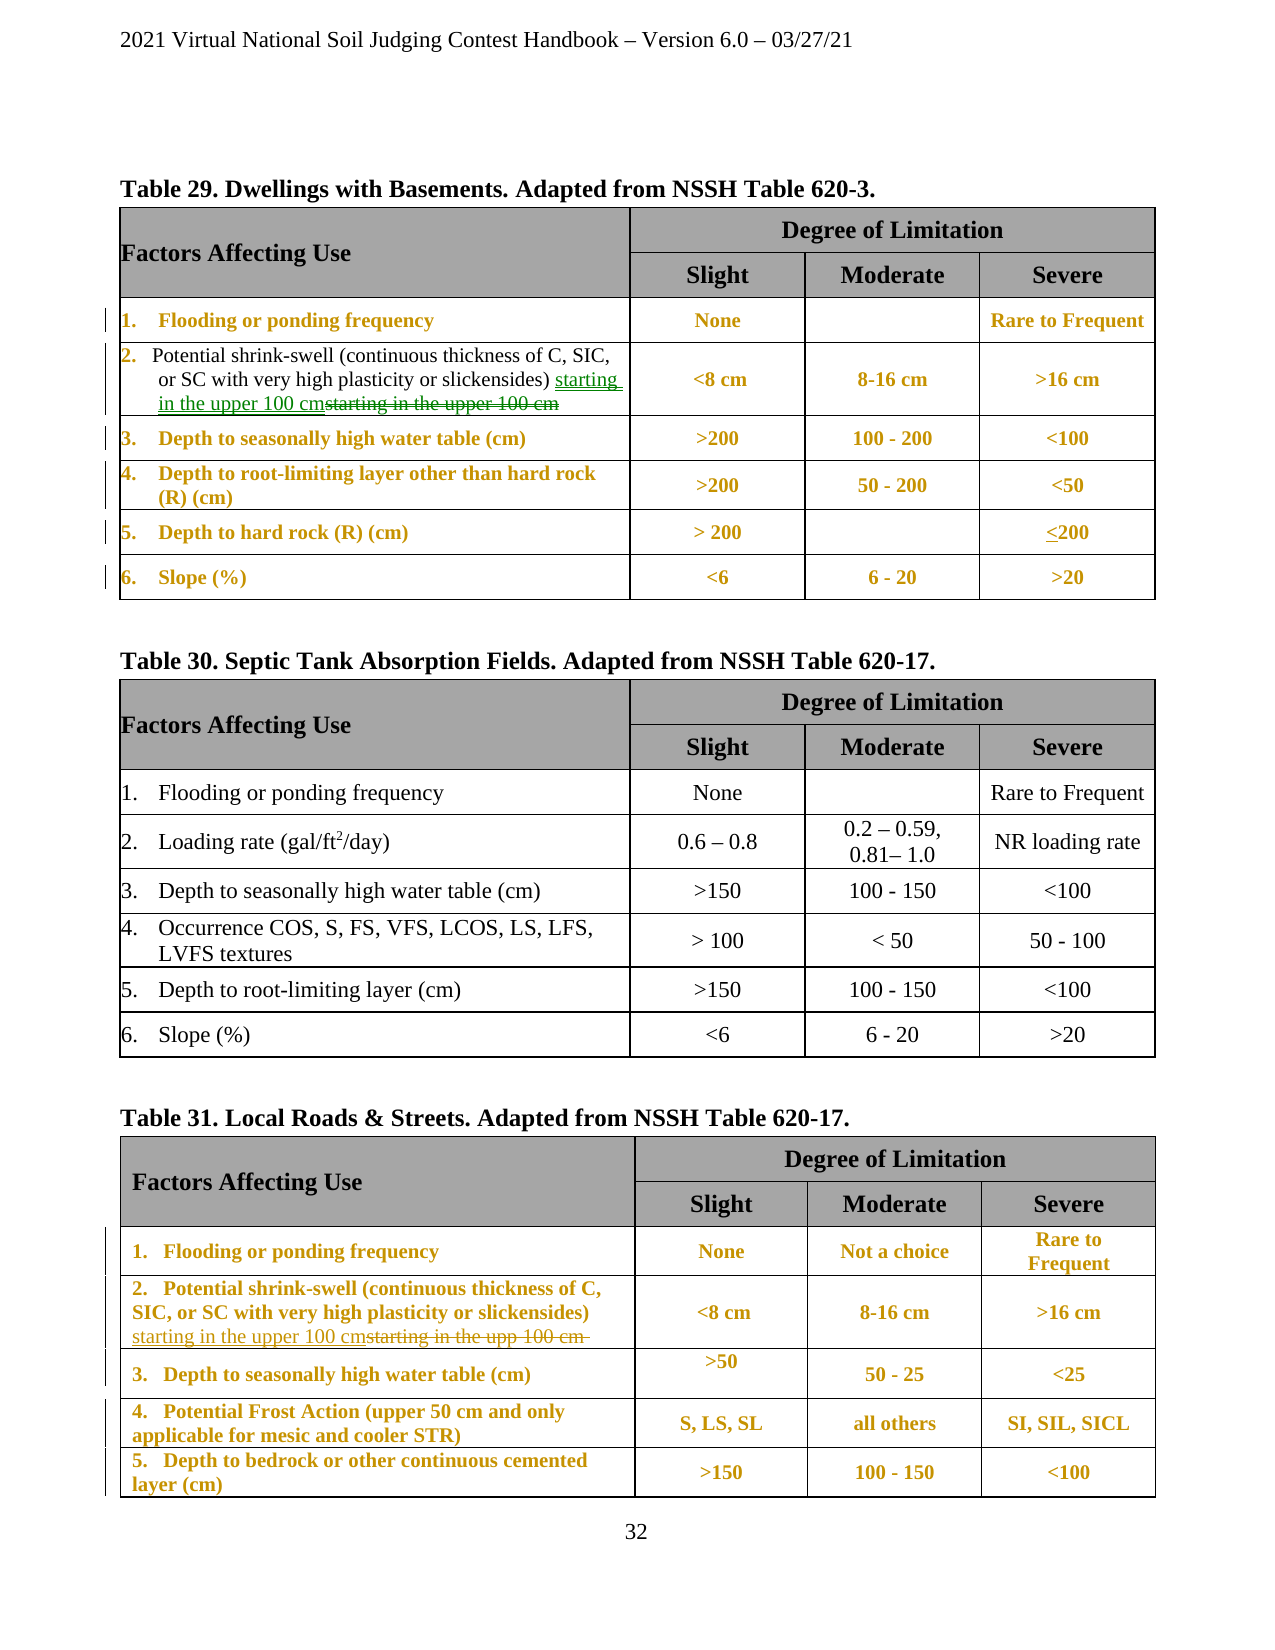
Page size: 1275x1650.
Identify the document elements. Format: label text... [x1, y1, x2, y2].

table_cell Rare to Frequent [980, 770, 1154, 814]
table_cell 100 - 150 [808, 1448, 981, 1496]
table_cell 6 - 20 [806, 555, 979, 599]
table_cell <6 [631, 555, 804, 599]
table_cell 100 - 150 [806, 869, 979, 913]
table_cell SI, SIL, SICL [982, 1399, 1155, 1447]
table_cell <25 [982, 1349, 1155, 1398]
table_cell 100 - 150 [806, 968, 979, 1011]
table_cell > 200 [631, 510, 804, 554]
table_cell 5. Depth to hard rock (R) (cm) [121, 510, 629, 554]
table_cell 2. Loading rate (gal/ft2/day) [121, 815, 629, 868]
table_cell >200 [631, 416, 804, 460]
table_cell Rare to Frequent [982, 1227, 1155, 1275]
table_cell <50 [980, 461, 1154, 509]
table_cell 4. Occurrence COS, S, FS, VFS, LCOS, LS, LFS, LVFS textures [121, 914, 629, 966]
table_cell <8 cm [636, 1276, 807, 1348]
table_cell 6. Slope (%) [121, 555, 629, 599]
table_cell 1. Flooding or ponding frequency [121, 770, 629, 814]
table_cell >150 [631, 968, 804, 1011]
table_cell 1. Flooding or ponding frequency [121, 1227, 634, 1275]
table_cell Slight [631, 253, 804, 297]
table_cell 3. Depth to seasonally high water table (cm) [121, 869, 629, 913]
table_header Degree of Limitation [631, 680, 1154, 724]
table_cell >200 [631, 461, 804, 509]
table_cell Severe [982, 1182, 1155, 1226]
table_cell 50 - 25 [808, 1349, 981, 1398]
table_cell 6. Slope (%) [121, 1013, 629, 1056]
table_header Factors Affecting Use [121, 208, 629, 297]
table_cell 50 - 100 [980, 914, 1154, 966]
table_cell Not a choice [808, 1227, 981, 1275]
table_cell 50 - 200 [806, 461, 979, 509]
table_cell 4. Depth to root-limiting layer other than hard rock (R) (cm) [121, 461, 629, 509]
table_cell <6 [631, 1013, 804, 1056]
table_cell NR loading rate [980, 815, 1154, 868]
table_cell >20 [980, 1013, 1154, 1056]
table_cell >16 cm [980, 343, 1154, 415]
table_cell <8 cm [631, 343, 804, 415]
table_cell <100 [980, 968, 1154, 1011]
table_cell >16 cm [982, 1276, 1155, 1348]
table_cell 2. Potential shrink-swell (continuous thickness of C, SIC, or SC with very high plasticity or slickensides) [121, 343, 629, 415]
table_cell all others [808, 1399, 981, 1447]
table_cell <100 [980, 416, 1154, 460]
table_cell S, LS, SL [636, 1399, 807, 1447]
table_cell 5. Depth to root-limiting layer (cm) [121, 968, 629, 1011]
table_cell Moderate [808, 1182, 981, 1226]
table_cell None [631, 770, 804, 814]
text Table 31. Local Roads & Streets. Adapted from NSSH Table 620-17. [120, 1103, 1155, 1132]
table_cell Severe [980, 725, 1154, 769]
table_cell Slight [631, 725, 804, 769]
table_header Factors Affecting Use [121, 680, 629, 769]
table_cell [806, 770, 979, 814]
table_cell Severe [980, 253, 1154, 297]
table_cell 3. Depth to seasonally high water table (cm) [121, 1349, 634, 1398]
table_cell 6 - 20 [806, 1013, 979, 1056]
table_cell None [636, 1227, 807, 1275]
table_cell 0.6 – 0.8 [631, 815, 804, 868]
table_header Degree of Limitation [636, 1137, 1155, 1181]
table_cell None [631, 298, 804, 342]
table_cell Moderate [806, 253, 979, 297]
table_cell Slight [636, 1182, 807, 1226]
table_header Factors Affecting Use [121, 1137, 634, 1226]
table_cell <100 [982, 1448, 1155, 1496]
table_cell 2. Potential shrink-swell (continuous thickness of C, SIC, or SC with very high plasticity or slickensides) [121, 1276, 634, 1348]
table_cell 5. Depth to bedrock or other continuous cemented layer (cm) [121, 1448, 634, 1496]
table_cell 3. Depth to seasonally high water table (cm) [121, 416, 629, 460]
table_cell 4. Potential Frost Action (upper 50 cm and only applicable for mesic and cooler STR) [121, 1399, 634, 1447]
table_cell 0.2 – 0.59, 0.81– 1.0 [806, 815, 979, 868]
table_cell 1. Flooding or ponding frequency [121, 298, 629, 342]
table_header Degree of Limitation [631, 208, 1154, 252]
table_cell 100 - 200 [806, 416, 979, 460]
table_cell >50 [636, 1349, 807, 1398]
table_cell >150 [636, 1448, 807, 1496]
table_cell >20 [980, 555, 1154, 599]
table_cell < 50 [806, 914, 979, 966]
table_cell <200 [980, 510, 1154, 554]
table_cell [806, 298, 979, 342]
text Table 29. Dwellings with Basements. Adapted from NSSH Table 620-3. [120, 174, 1155, 203]
table_cell Moderate [806, 725, 979, 769]
table_cell 8-16 cm [806, 343, 979, 415]
text Table 30. Septic Tank Absorption Fields. Adapted from NSSH Table 620-17. [120, 646, 1155, 674]
table_cell > 100 [631, 914, 804, 966]
table_cell >150 [631, 869, 804, 913]
table_cell Rare to Frequent [980, 298, 1154, 342]
table_cell 8-16 cm [808, 1276, 981, 1348]
table_cell [806, 510, 979, 554]
table_cell <100 [980, 869, 1154, 913]
